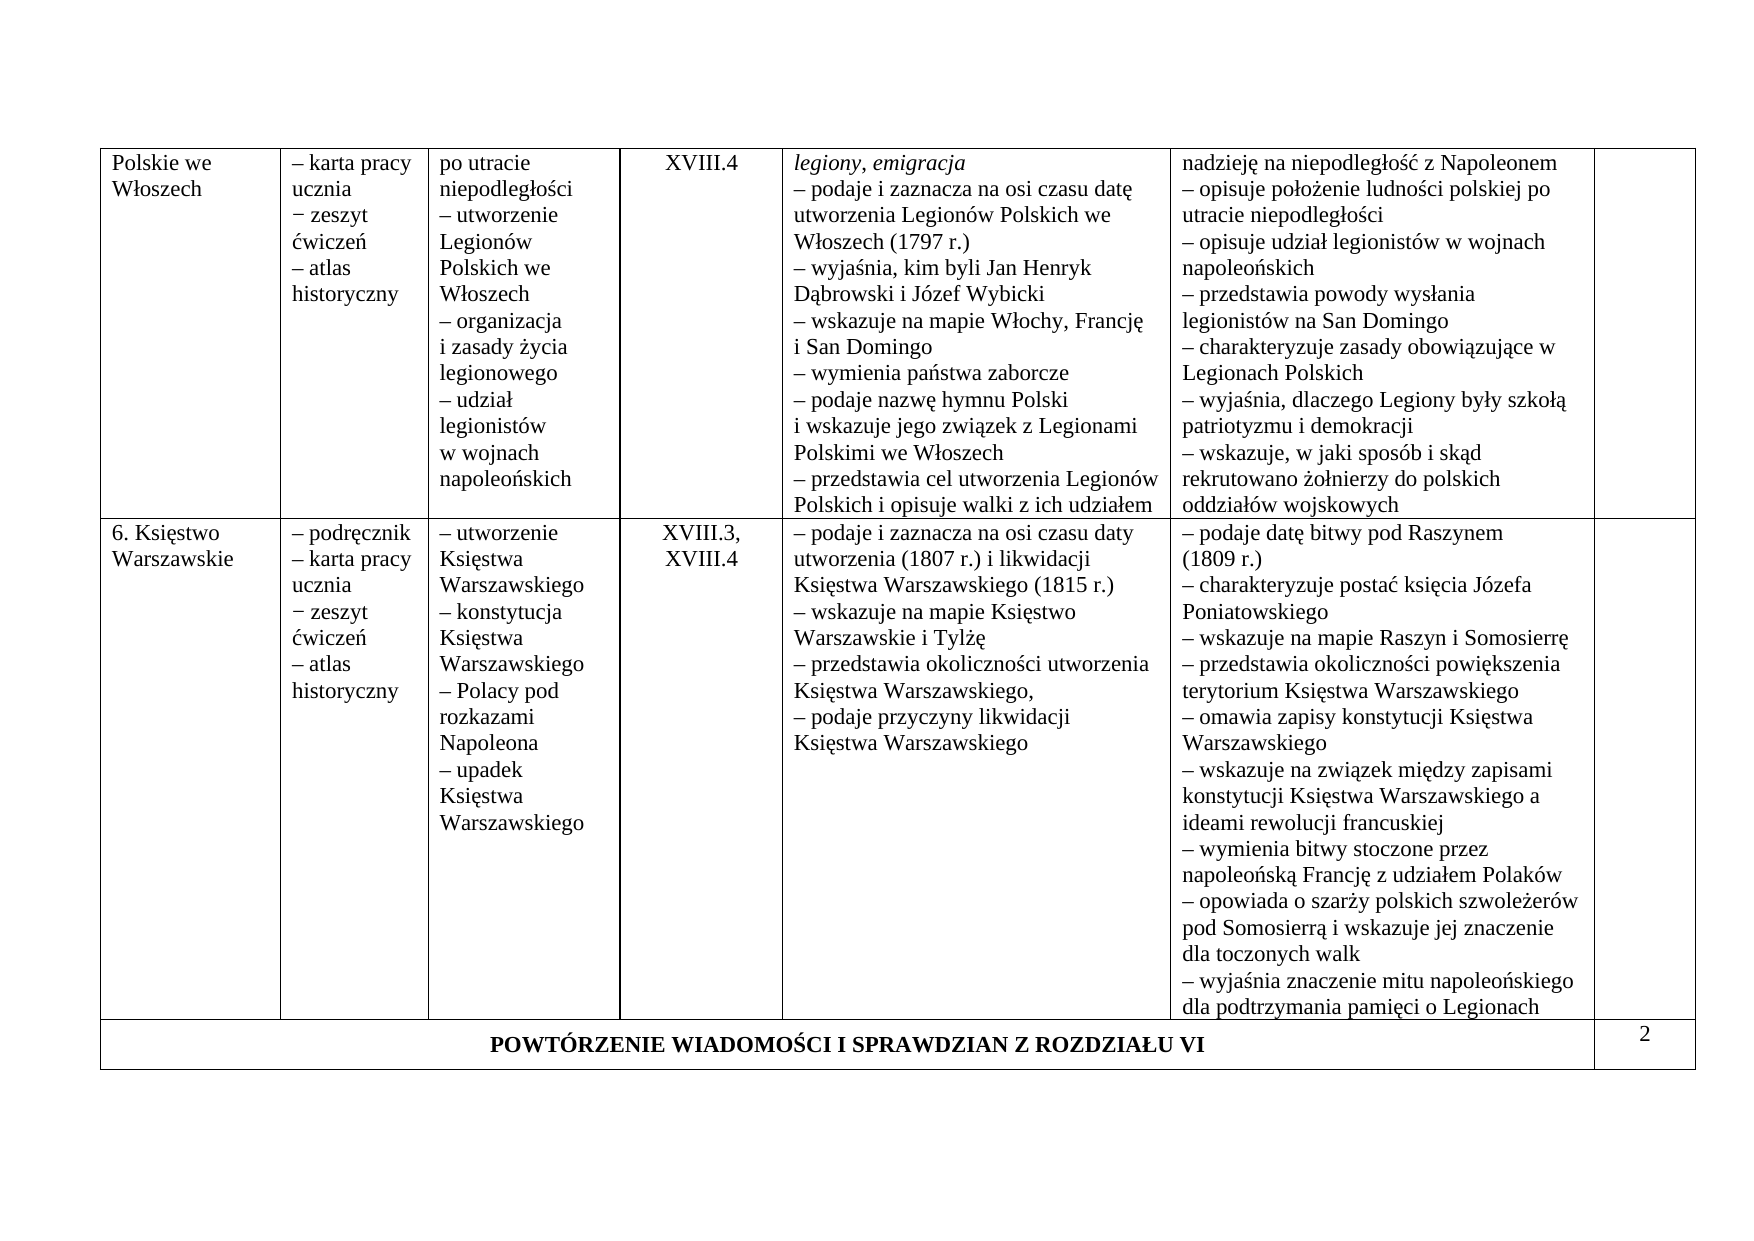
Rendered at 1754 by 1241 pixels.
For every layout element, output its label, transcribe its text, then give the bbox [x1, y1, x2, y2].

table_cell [281, 149, 428, 518]
table_cell XVIII.2, XVIII.4 [621, 149, 782, 518]
table_cell – podręcznik – karta pracy ucznia − zeszyt ćwiczeń – atlas historyczny [281, 519, 428, 1019]
table_cell [1595, 149, 1695, 518]
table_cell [101, 149, 280, 518]
table_cell – podaje datę bitwy pod Raszynem (1809 r.) – charakteryzuje postać księcia Józefa Poniatowskiego – wskazuje na mapie Raszyn i Somosierrę – przedstawia okoliczności powiększenia terytorium Księstwa Warszawskiego – omawia zapisy konstytucji Księstwa Warszawskiego – wskazuje na związek między zapisami konstytucji Księstwa Warszawskiego a ideami rewolucji francuskiej – wymienia bitwy stoczone przez napoleońską Francję z udziałem Polaków – opowiada o szarży polskich szwoleżerów pod Somosierrą i wskazuje jej znaczenie dla toczonych walk – wyjaśnia znaczenie mitu napoleońskiego dla podtrzymania pamięci o Legionach [1171, 519, 1594, 1019]
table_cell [783, 149, 1170, 518]
table_cell – utworzenie Księstwa Warszawskiego – konstytucja Księstwa Warszawskiego – Polacy pod rozkazami Napoleona – upadek Księstwa Warszawskiego [429, 519, 619, 1019]
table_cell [429, 149, 619, 518]
table_cell [1595, 519, 1695, 1019]
table_cell 6. Księstwo Warszawskie [101, 519, 280, 1019]
table_cell XVIII.3, XVIII.4 [621, 519, 782, 1019]
table_cell POWTÓRZENIE WIADOMOŚCI I SPRAWDZIAN Z ROZDZIAŁU VI [101, 1020, 1594, 1069]
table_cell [1171, 149, 1594, 518]
table_cell – podaje i zaznacza na osi czasu daty utworzenia (1807 r.) i likwidacji Księstwa Warszawskiego (1815 r.) – wskazuje na mapie Księstwo Warszawskie i Tylżę – przedstawia okoliczności utworzenia Księstwa Warszawskiego, – podaje przyczyny likwidacji Księstwa Warszawskiego [783, 519, 1170, 1019]
table_cell 2 [1595, 1020, 1695, 1069]
